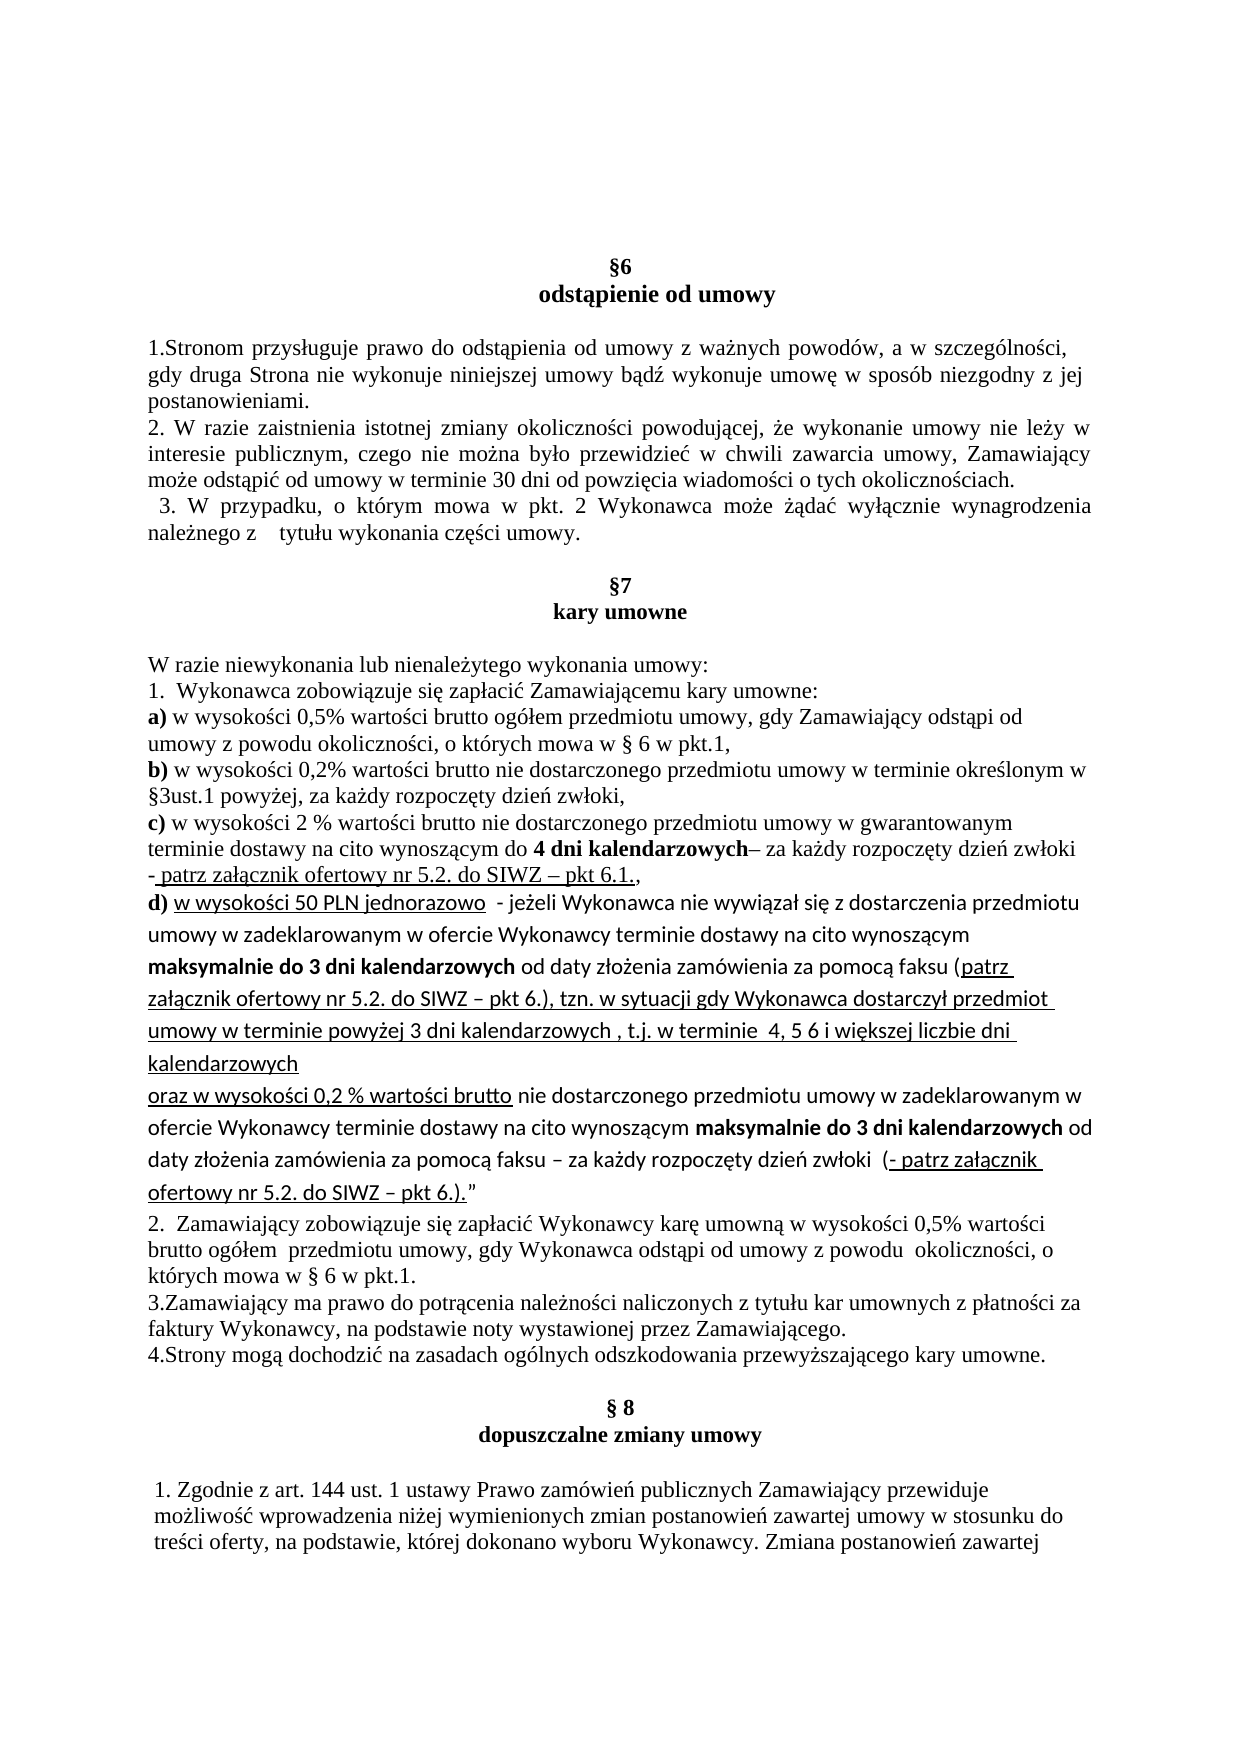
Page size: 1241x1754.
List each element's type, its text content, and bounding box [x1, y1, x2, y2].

text a) w wysokości 0,5% wartości brutto ogółem przedmiotu umowy, gdy Zamawiający odstąpi od umowy z powodu okoliczności, o których mowa w § 6 w pkt.1, [148, 703, 1093, 756]
text § 8 [148, 1394, 1093, 1421]
text 1.Stronom przysługuje prawo do odstąpienia od umowy z ważnych powodów, a w szczególności, gdy druga Strona nie wykonuje niniejszej umowy bądź wykonuje umowę w sposób niezgodny z jej postanowieniami. [148, 334, 1093, 413]
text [154, 1476, 1093, 1555]
text W razie niewykonania lub nienależytego wykonania umowy: [148, 651, 1093, 677]
text oraz w wysokości 0,2 % wartości brutto nie dostarczonego przedmiotu umowy w zadeklarowanym w ofercie Wykonawcy terminie dostawy na cito wynoszącym maksymalnie do 3 dni kalendarzowych od daty złożenia zamówienia za pomocą faksu – za każdy rozpoczęty dzień zwłoki (- patrz załącznik ofertowy nr 5.2. do SIWZ – pkt 6.).” [148, 1081, 1093, 1206]
text 2. Zamawiający zobowiązuje się zapłacić Wykonawcy karę umowną w wysokości 0,5% wartości brutto ogółem przedmiotu umowy, gdy Wykonawca odstąpi od umowy z powodu okoliczności, o których mowa w § 6 w pkt.1. [148, 1210, 1093, 1289]
text 3. W przypadku, o którym mowa w pkt. 2 Wykonawca może żądać wyłącznie wynagrodzenia należnego z tytułu wykonania części umowy. [148, 493, 1093, 545]
text §7 [148, 572, 1093, 598]
text odstąpienie od umowy [221, 279, 1093, 308]
text dopuszczalne zmiany umowy [148, 1421, 1093, 1447]
text 1. Wykonawca zobowiązuje się zapłacić Zamawiającemu kary umowne: [148, 677, 1093, 703]
text b) w wysokości 0,2% wartości brutto nie dostarczonego przedmiotu umowy w terminie określonym w §3ust.1 powyżej, za każdy rozpoczęty dzień zwłoki, [148, 756, 1093, 809]
text §6 [148, 253, 1093, 279]
text 4.Strony mogą dochodzić na zasadach ogólnych odszkodowania przewyższającego kary umowne. [148, 1342, 1093, 1368]
text d) w wysokości 50 PLN jednorazowo - jeżeli Wykonawca nie wywiązał się z dostarczenia przedmiotu umowy w zadeklarowanym w ofercie Wykonawcy terminie dostawy na cito wynoszącym maksymalnie do 3 dni kalendarzowych od daty złożenia zamówienia za pomocą faksu (patrz załącznik ofertowy nr 5.2. do SIWZ – pkt 6.), tzn. w sytuacji gdy Wykonawca dostarczył przedmiot umowy w terminie powyżej 3 dni kalendarzowych , t.j. w terminie 4, 5 6 i większej liczbie dni kalendarzowych [148, 888, 1093, 1077]
text c) w wysokości 2 % wartości brutto nie dostarczonego przedmiotu umowy w gwarantowanym terminie dostawy na cito wynoszącym do 4 dni kalendarzowych– za każdy rozpoczęty dzień zwłoki - patrz załącznik ofertowy nr 5.2. do SIWZ – pkt 6.1., [148, 809, 1093, 888]
text kary umowne [148, 598, 1093, 624]
text 3.Zamawiający ma prawo do potrącenia należności naliczonych z tytułu kar umownych z płatności za faktury Wykonawcy, na podstawie noty wystawionej przez Zamawiającego. [148, 1289, 1093, 1342]
text 2. W razie zaistnienia istotnej zmiany okoliczności powodującej, że wykonanie umowy nie leży w interesie publicznym, czego nie można było przewidzieć w chwili zawarcia umowy, Zamawiający może odstąpić od umowy w terminie 30 dni od powzięcia wiadomości o tych okolicznościach. [148, 413, 1093, 493]
